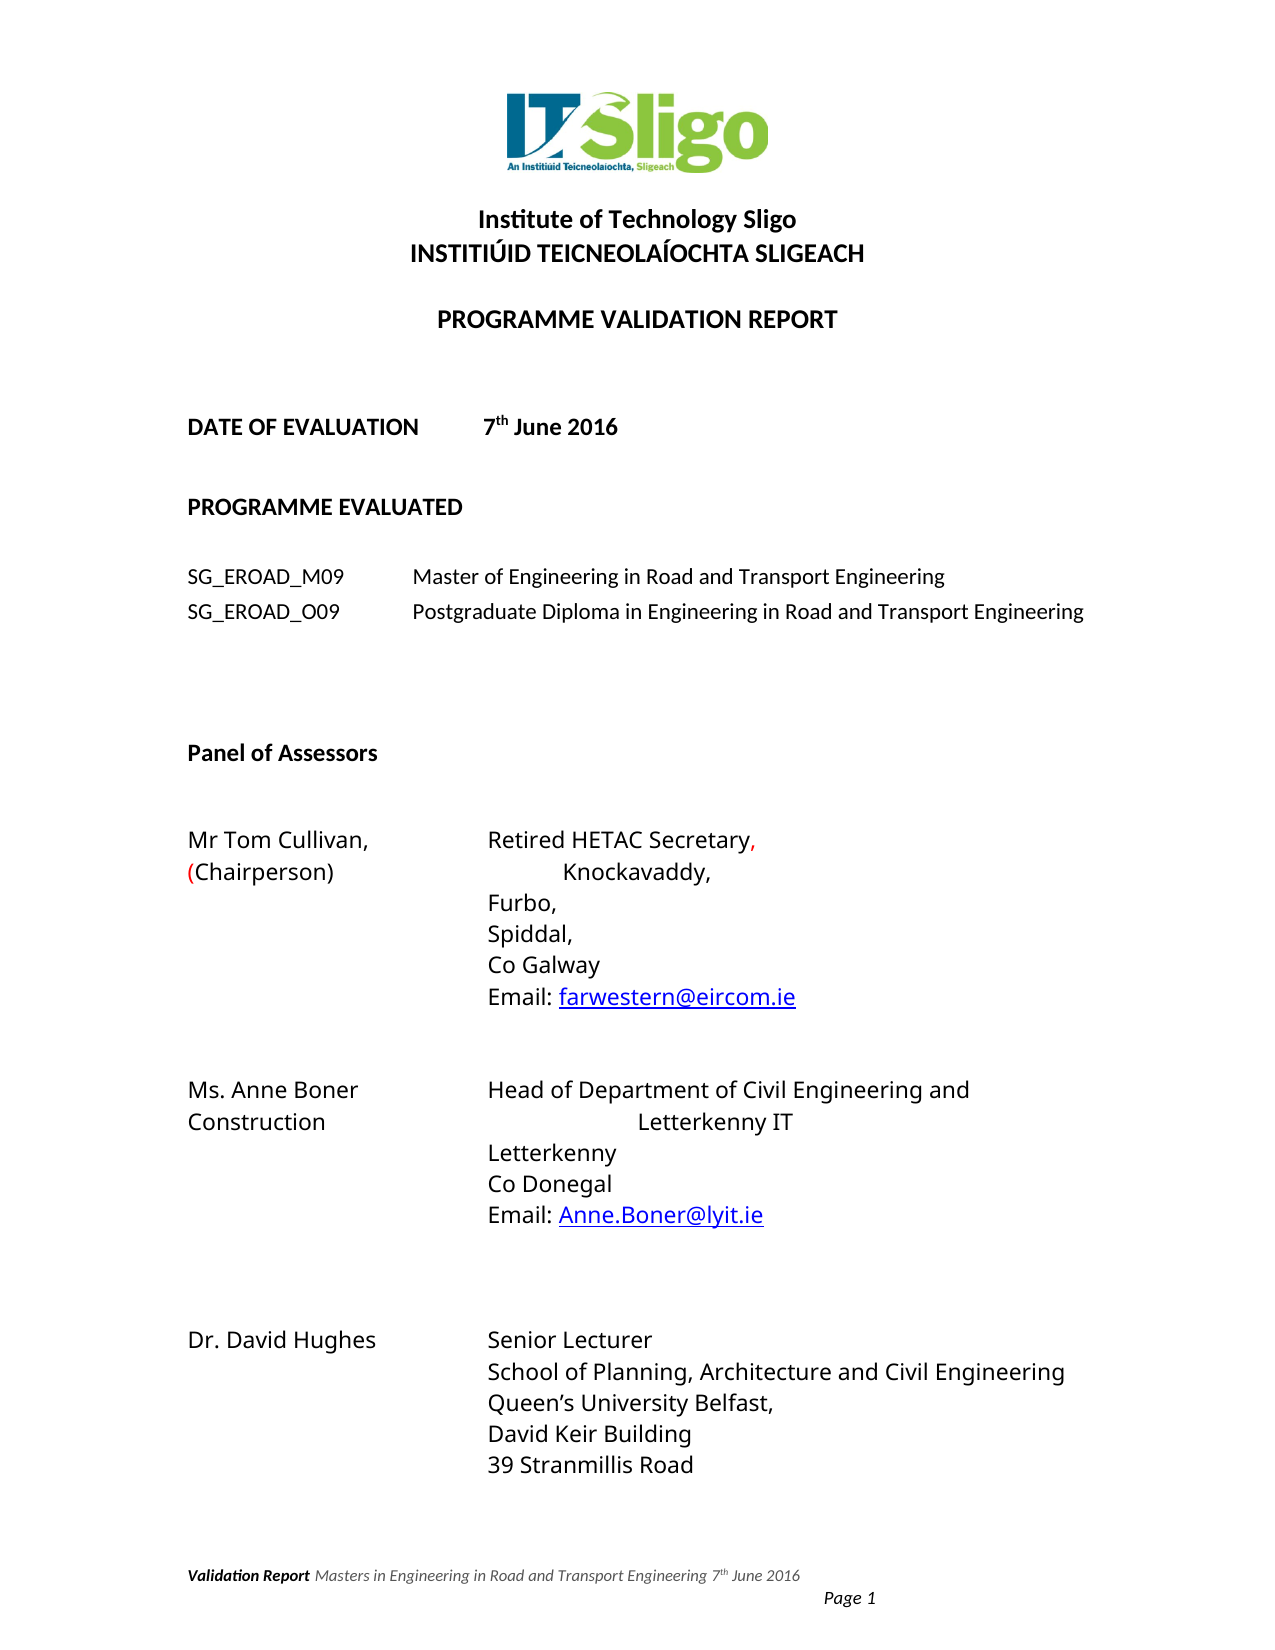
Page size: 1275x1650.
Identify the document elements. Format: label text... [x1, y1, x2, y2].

text SG_EROAD_M09 Master of Engineering in Road and Transport Engineering [187, 556, 1087, 590]
text DATE OF EVALUATION 7th June 2016 [187, 411, 1087, 442]
text Letterkenny [412, 1137, 1087, 1168]
text (Chairperson) Knockavaddy, [187, 856, 1087, 887]
text Ms. Anne Boner Head of Department of Civil Engineering and Construction Letterkenny IT [187, 1074, 1087, 1137]
text Email: Anne.Boner@lyit.ie [412, 1199, 1087, 1231]
text PROGRAMME VALIDATION REPORT [187, 302, 1087, 335]
text Email: farwestern@eircom.ie [187, 981, 1087, 1012]
text Co Galway [412, 949, 1087, 981]
text School of Planning, Architecture and Civil Engineering [187, 1356, 1087, 1387]
subtitle Panel of Assessors [187, 737, 1087, 767]
text Co Donegal [412, 1168, 1087, 1199]
text 39 Stranmillis Road [412, 1449, 1087, 1481]
text Queen’s University Belfast, [187, 1387, 1087, 1418]
text of [187, 203, 1087, 236]
text David Keir Building [412, 1418, 1087, 1449]
text Furbo, [412, 887, 1087, 918]
text Spiddal, [412, 918, 1087, 949]
text SG_EROAD_O09 Postgraduate Diploma in Engineering in Road and Transport Engineering Master of Engineering in Road and Transport Engineering [187, 590, 1087, 653]
text PROGRAMME EVALUATED [187, 487, 1087, 522]
text Dr. David Hughes Senior Lecturer [187, 1324, 1087, 1356]
text INSTITIÚID TEICNEOLAÍOCHTA SLIGEACH [187, 236, 1087, 269]
text Mr Tom Cullivan, Retired HETAC Secretary, [187, 824, 1087, 856]
picture [507, 92, 768, 173]
